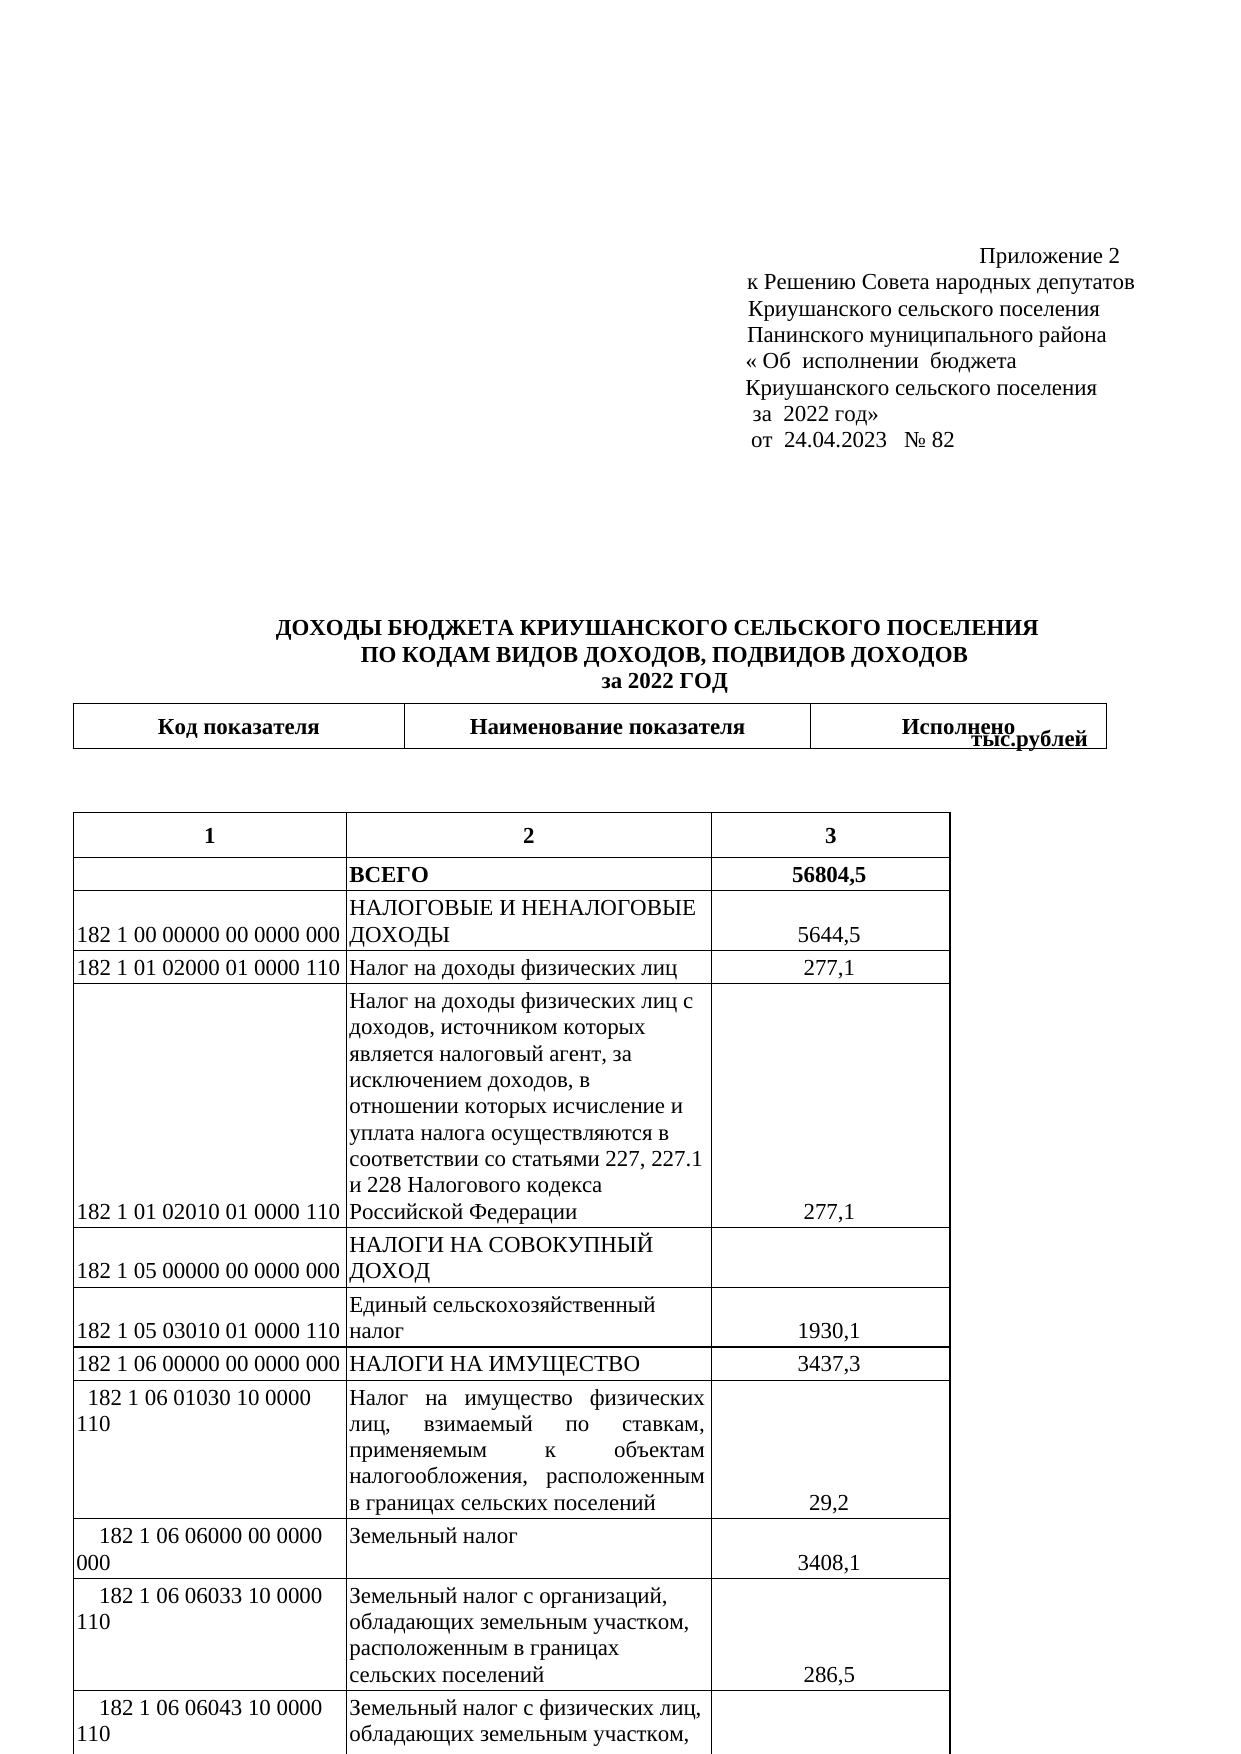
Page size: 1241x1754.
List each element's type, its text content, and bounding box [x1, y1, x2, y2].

table_header Приложение 2 к Решению Совета народных депутатов Криушанского сельского поселения Панинского муниципального района « Об исполнении бюджета Криушанского сельского поселения за 2022 год» от 24.04.2023 № 82 ДОХОДЫ БЮДЖЕТА КРИУШАНСКОГО СЕЛЬСКОГО ПОСЕЛЕНИЯ ПО КОДАМ ВИДОВ ДОХОДОВ, ПОДВИДОВ ДОХОДОВ за 2022 ГОД [73, 30, 1240, 1710]
